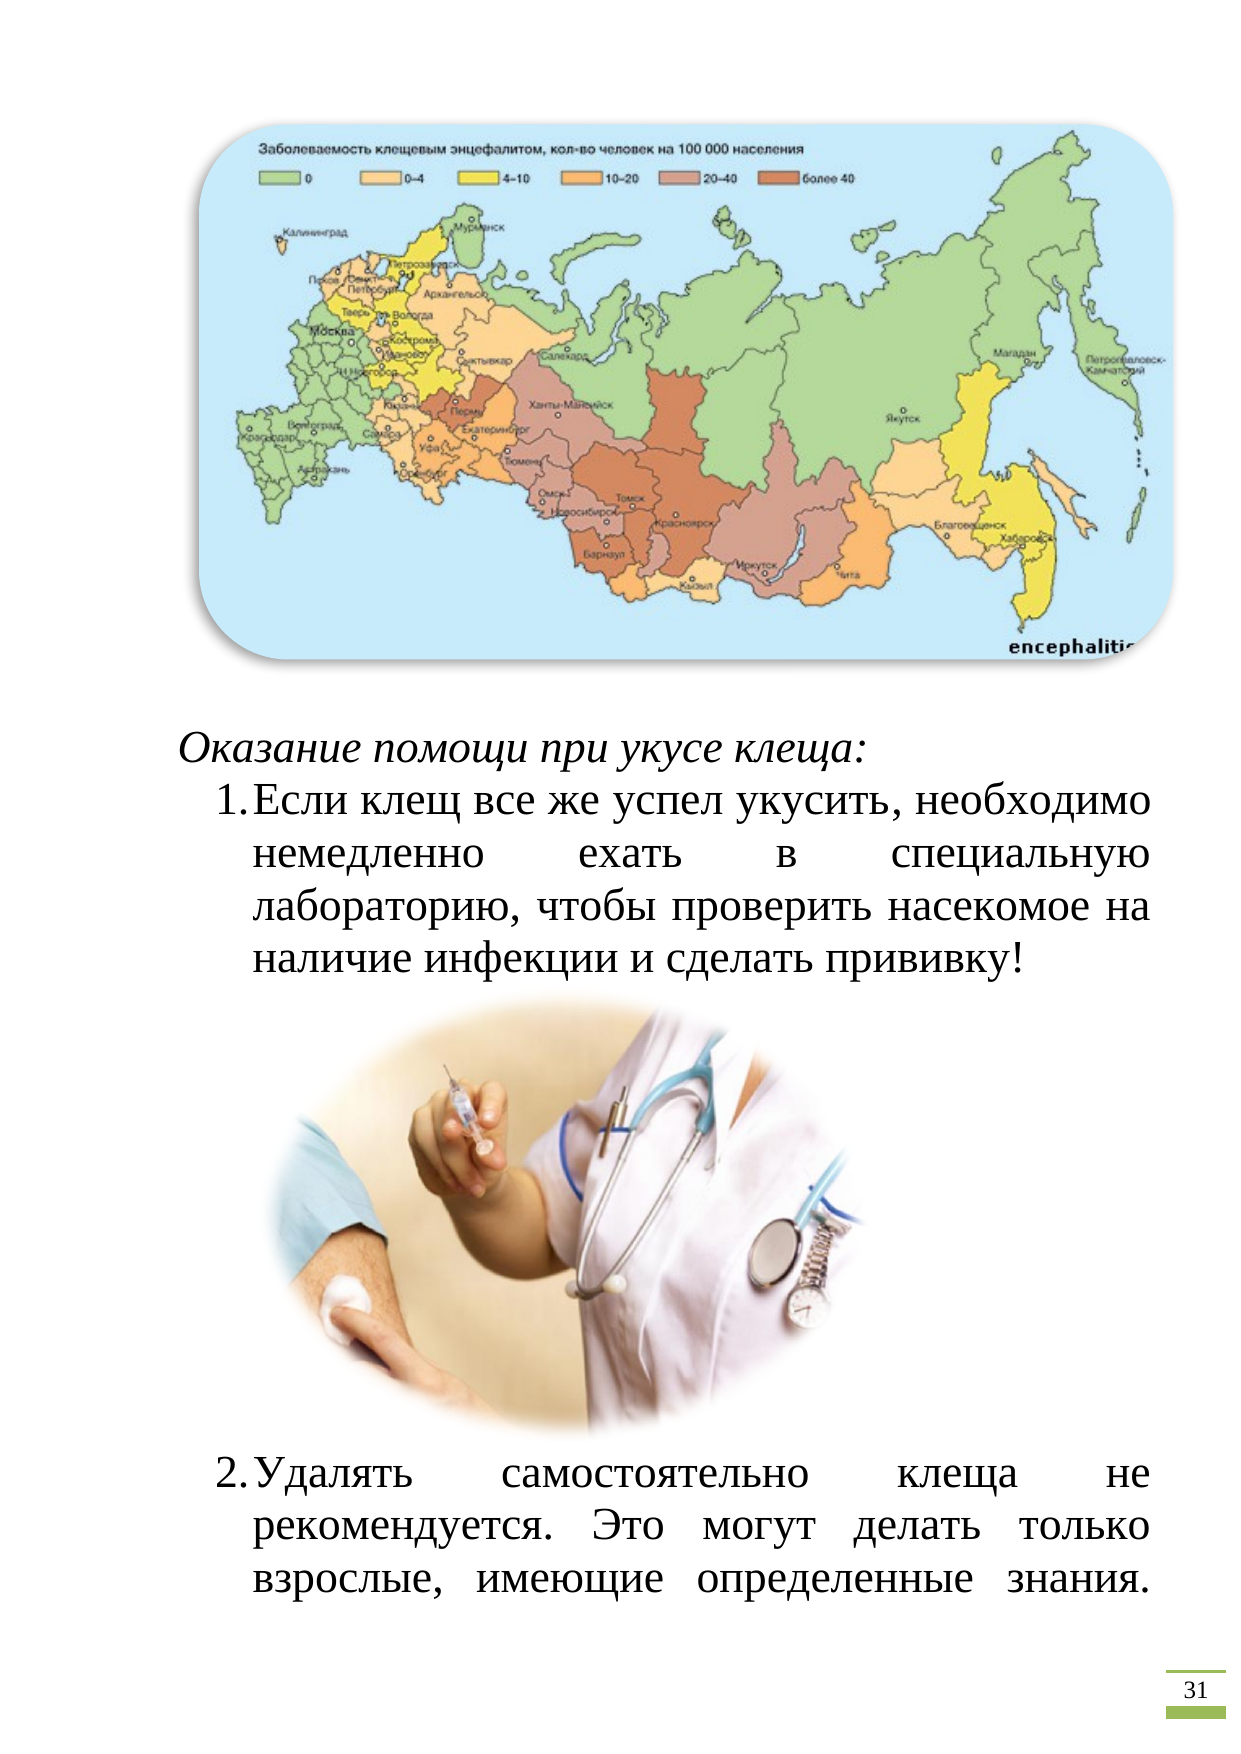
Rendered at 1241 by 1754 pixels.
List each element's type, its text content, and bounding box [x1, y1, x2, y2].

picture [286, 1012, 841, 1415]
text Оказание помощи при укусе клеща: [177, 719, 1152, 772]
picture [199, 124, 1174, 660]
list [215, 1444, 1152, 1602]
list Если клещ все же успел укусить, необходимо немедленно ехать в специальную лабораторию, чтобы проверить насекомое на наличие инфекции и сделать прививку! [215, 772, 1152, 983]
